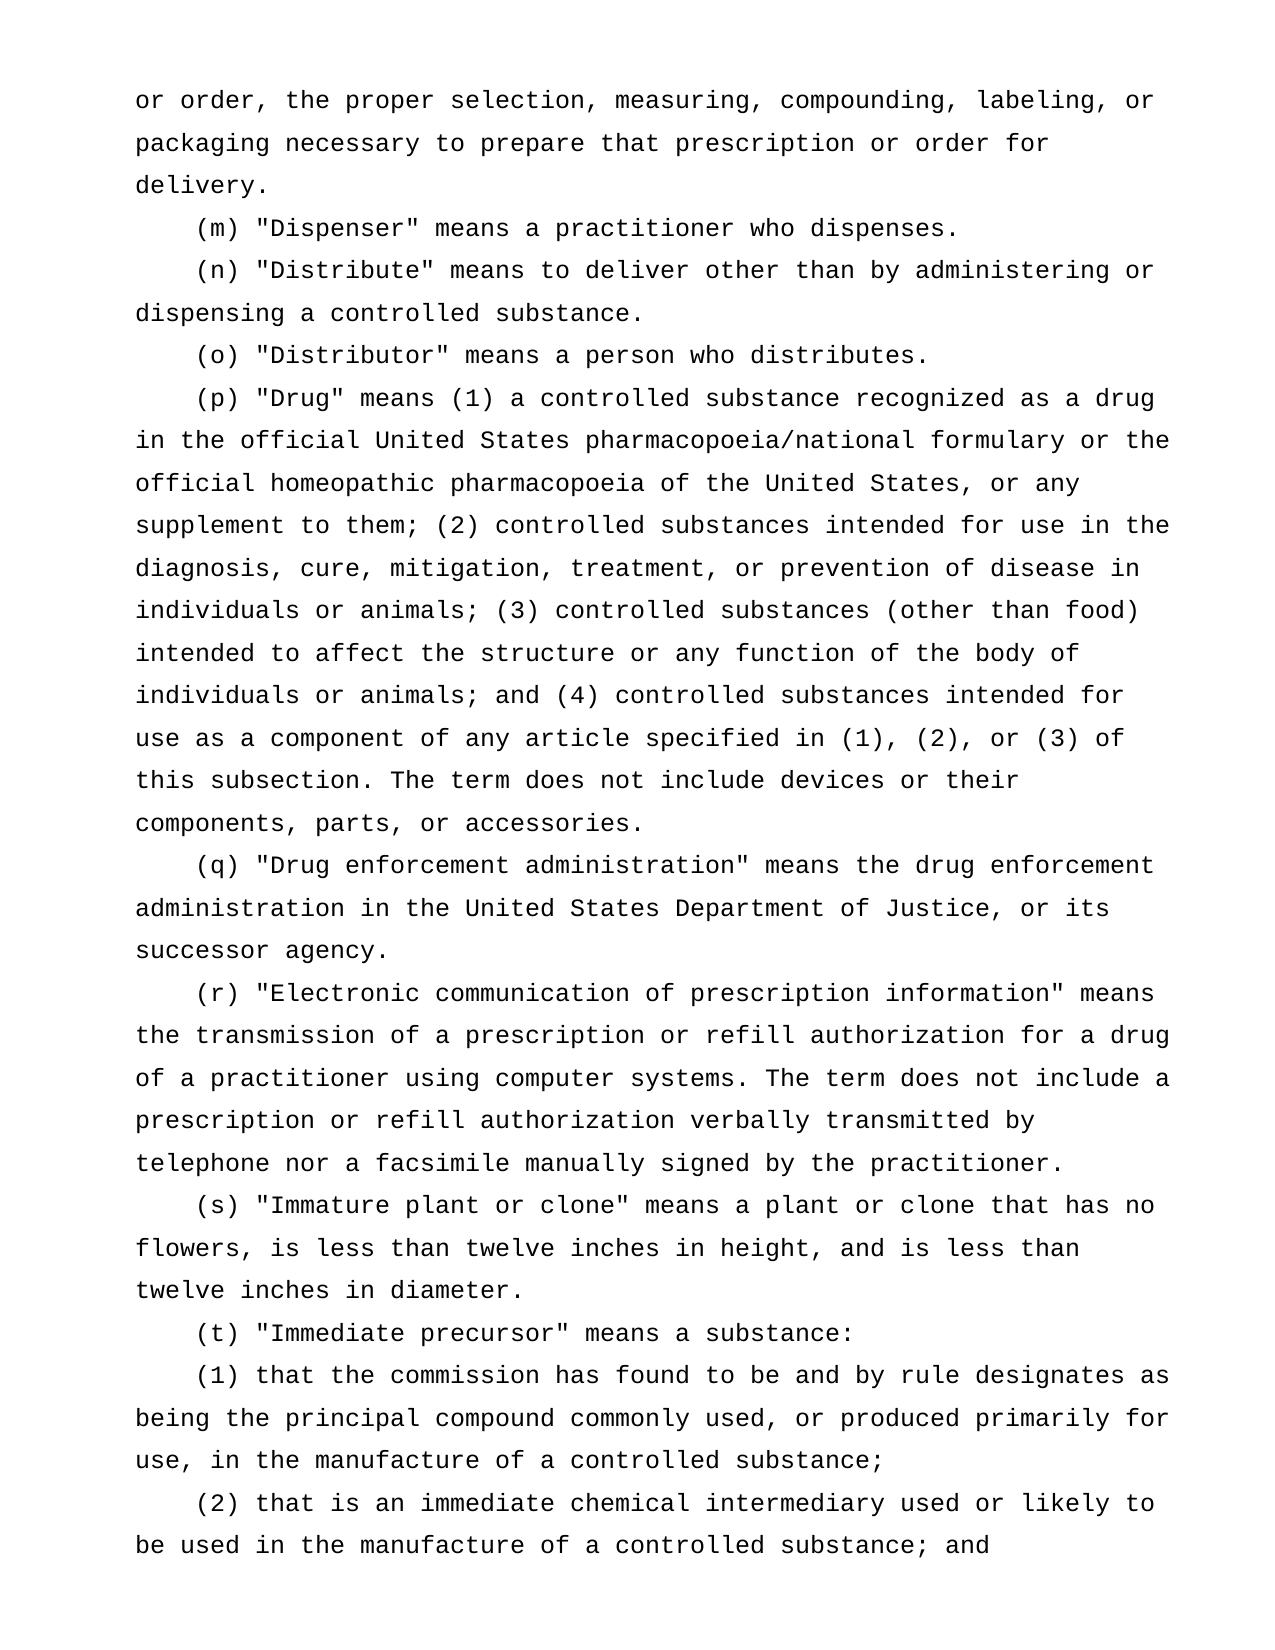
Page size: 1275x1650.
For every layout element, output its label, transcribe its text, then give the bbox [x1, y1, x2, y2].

text (2) that is an immediate chemical intermediary used or likely to be used in the manufacture of a controlled substance; and [135, 1477, 1170, 1562]
text (n) "Distribute" means to deliver other than by administering or dispensing a controlled substance. [135, 245, 1170, 330]
text (q) "Drug enforcement administration" means the drug enforcement administration in the United States Department of Justice, or its successor agency. [135, 840, 1170, 967]
text (p) "Drug" means (1) a controlled substance recognized as a drug in the official United States pharmacopoeia/national formulary or the official homeopathic pharmacopoeia of the United States, or any supplement to them; (2) controlled substances intended for use in the diagnosis, cure, mitigation, treatment, or prevention of disease in individuals or animals; (3) controlled substances (other than food) intended to affect the structure or any function of the body of individuals or animals; and (4) controlled substances intended for use as a component of any article specified in (1), (2), or (3) of this subsection. The term does not include devices or their components, parts, or accessories. [135, 372, 1170, 840]
text (1) that the commission has found to be and by rule designates as being the principal compound commonly used, or produced primarily for use, in the manufacture of a controlled substance; [135, 1350, 1170, 1477]
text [135, 75, 1170, 202]
text (t) "Immediate precursor" means a substance: [135, 1307, 1170, 1350]
text (r) "Electronic communication of prescription information" means the transmission of a prescription or refill authorization for a drug of a practitioner using computer systems. The term does not include a prescription or refill authorization verbally transmitted by telephone nor a facsimile manually signed by the practitioner. [135, 967, 1170, 1180]
text (s) "Immature plant or clone" means a plant or clone that has no flowers, is less than twelve inches in height, and is less than twelve inches in diameter. [135, 1180, 1170, 1307]
text (m) "Dispenser" means a practitioner who dispenses. [135, 202, 1170, 245]
text (o) "Distributor" means a person who distributes. [135, 330, 1170, 372]
